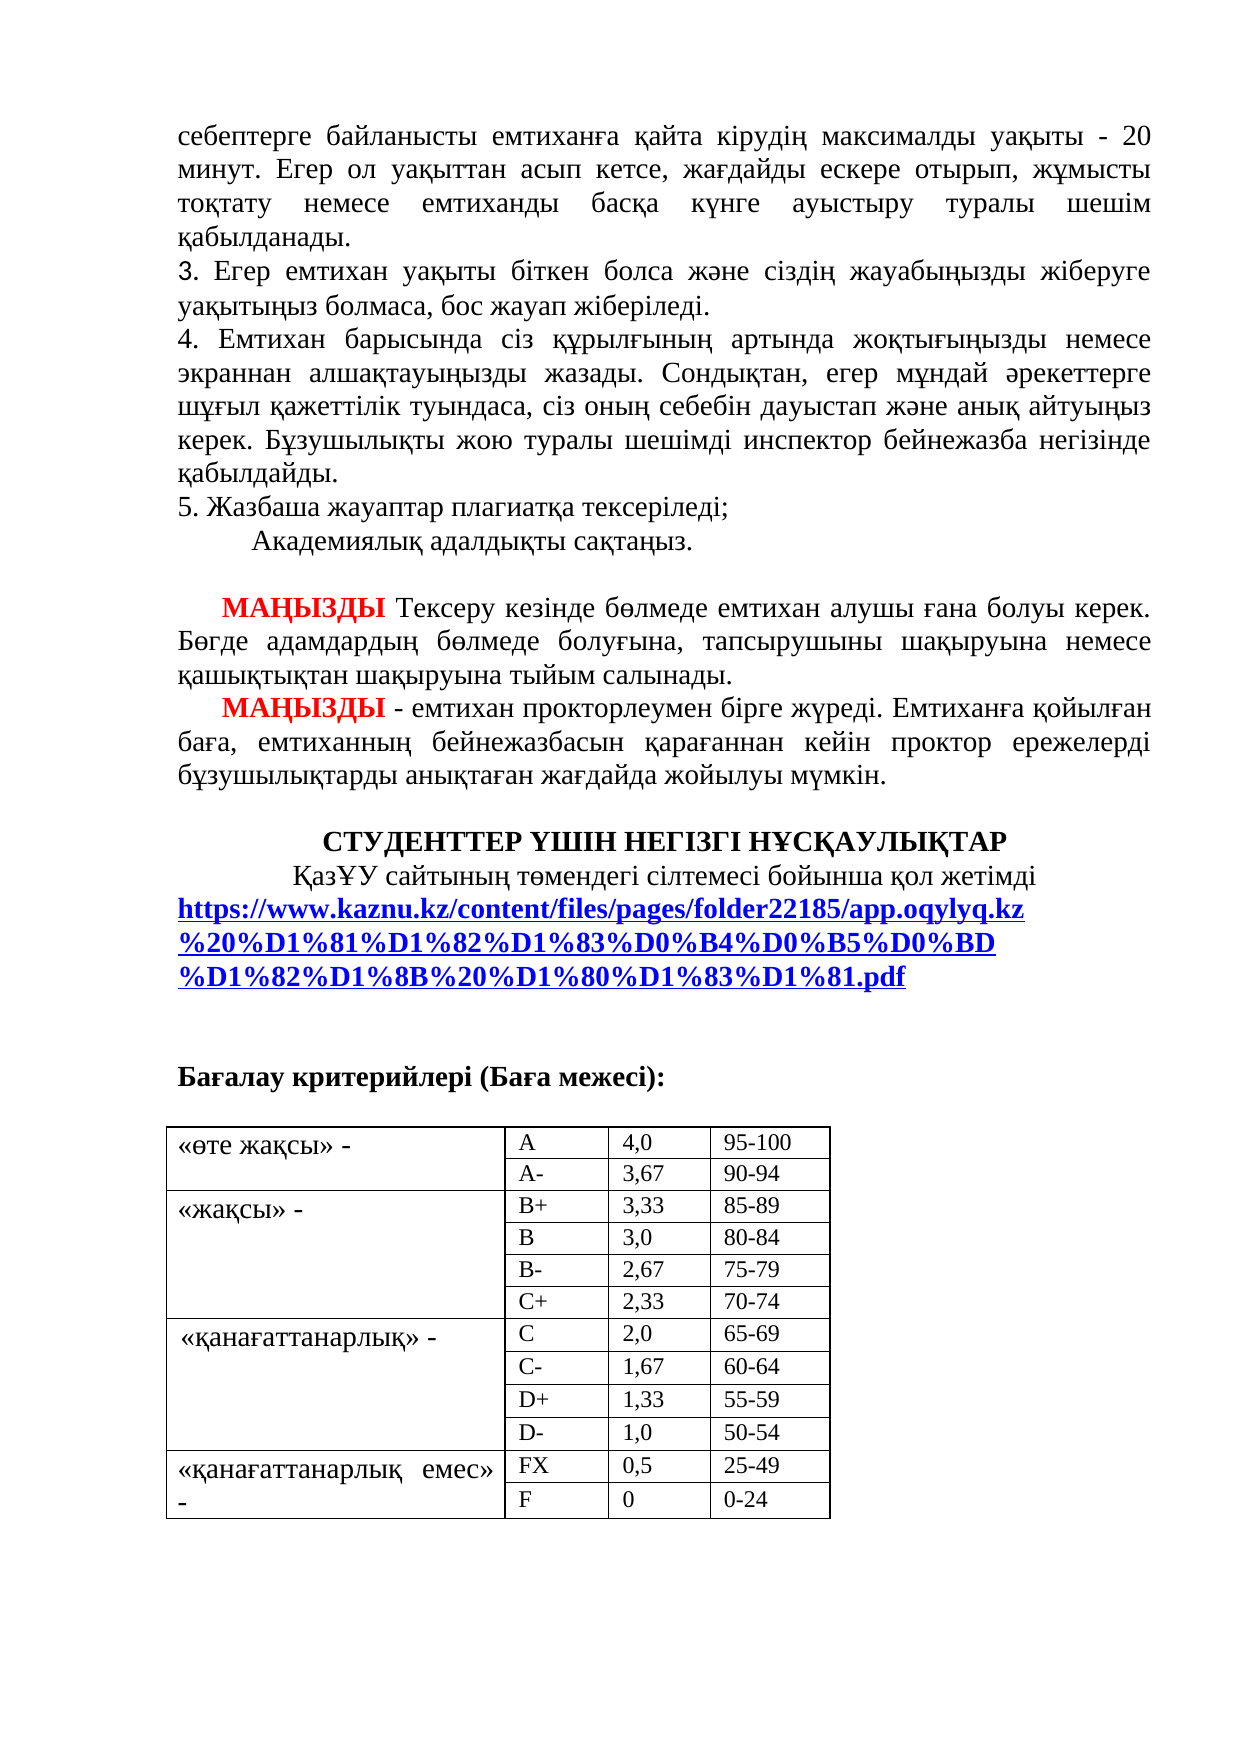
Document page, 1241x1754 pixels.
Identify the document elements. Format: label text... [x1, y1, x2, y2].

table_cell «жақсы» - [167, 1191, 504, 1318]
table_cell D- [506, 1418, 608, 1450]
table_cell 65-69 [711, 1319, 829, 1351]
text МАҢЫЗДЫ - емтихан прокторлеумен бірге жүреді. Емтиханға қойылған баға, емтиханның бейнежазбасын қарағаннан кейін проктор ережелерді бұзушылықтарды анықтаған жағдайда жойылуы мүмкін. [177, 690, 1152, 791]
text СТУДЕНТТЕР ҮШІН НЕГІЗГІ НҰСҚАУЛЫҚТАР [177, 824, 1152, 858]
table_cell 25-49 [711, 1451, 829, 1482]
table_cell 70-74 [711, 1287, 829, 1318]
table_cell 3,33 [609, 1191, 710, 1222]
table_cell В [506, 1223, 608, 1254]
text Бағалау критерийлері (Баға межесі): [177, 1059, 1152, 1093]
table_cell 3,67 [609, 1159, 710, 1190]
text https://www.kaznu.kz/content/files/pages/folder22185/app.oqylyq.kz%20%D1%81%D1%82%D1%83%D0%B4%D0%B5%D0%BD%D1%82%D1%8B%20%D1%80%D1%83%D1%81.pdf [177, 892, 1152, 992]
table_cell 75-79 [711, 1255, 829, 1286]
table_cell 85-89 [711, 1191, 829, 1222]
table_cell С+ [506, 1287, 608, 1318]
text МАҢЫЗДЫ Тексеру кезінде бөлмеде емтихан алушы ғана болуы керек. Бөгде адамдардың бөлмеде болуғына, тапсырушыны шақыруына немесе қашықтықтан шақыруына тыйым салынады. [177, 590, 1152, 690]
table_cell FX [506, 1451, 608, 1482]
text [177, 118, 1152, 252]
table_cell «қанағаттанарлық» - [167, 1319, 504, 1450]
text ҚазҰУ сайтының төмендегі сілтемесі бойынша қол жетімді [177, 858, 1152, 892]
table_cell F [506, 1483, 608, 1518]
text 5. Жазбаша жауаптар плагиатқа тексеріледі; [177, 489, 1152, 523]
table_header 4,0 [609, 1128, 710, 1158]
table_cell 60-64 [711, 1352, 829, 1384]
table_cell 1,0 [609, 1418, 710, 1450]
table_cell А- [506, 1159, 608, 1190]
table_cell 2,0 [609, 1319, 710, 1351]
table_cell С- [506, 1352, 608, 1384]
table_cell В- [506, 1255, 608, 1286]
text Академиялық адалдықты сақтаңыз. [177, 523, 1152, 556]
table_header «өте жақсы» - [167, 1128, 504, 1190]
table_header А [506, 1128, 608, 1158]
table_cell 0,5 [609, 1451, 710, 1482]
table_cell 2,67 [609, 1255, 710, 1286]
table_cell В+ [506, 1191, 608, 1222]
table_cell С [506, 1319, 608, 1351]
table_cell 1,33 [609, 1385, 710, 1417]
table_cell 3,0 [609, 1223, 710, 1254]
table_header 95-100 [711, 1128, 829, 1158]
table_cell 50-54 [711, 1418, 829, 1450]
table_cell 80-84 [711, 1223, 829, 1254]
table_cell 1,67 [609, 1352, 710, 1384]
text 3. Егер емтихан уақыты біткен болса және сіздің жауабыңызды жіберуге уақытыңыз болмаса, бос жауап жіберіледі. [177, 252, 1152, 321]
table_cell 0 [609, 1483, 710, 1518]
table_cell 90-94 [711, 1159, 829, 1190]
text 4. Емтихан барысында сіз құрылғының артында жоқтығыңызды немесе экраннан алшақтауыңызды жазады. Сондықтан, егер мұндай әрекеттерге шұғыл қажеттілік туындаса, сіз оның себебін дауыстап және анық айтуыңыз керек. Бұзушылықты жою туралы шешімді инспектор бейнежазба негізінде қабылдайды. [177, 321, 1152, 489]
table_cell 0-24 [711, 1483, 829, 1518]
table_cell 55-59 [711, 1385, 829, 1417]
table_cell 2,33 [609, 1287, 710, 1318]
table_cell D+ [506, 1385, 608, 1417]
table_cell «қанағаттанарлық емес» - [167, 1451, 504, 1518]
